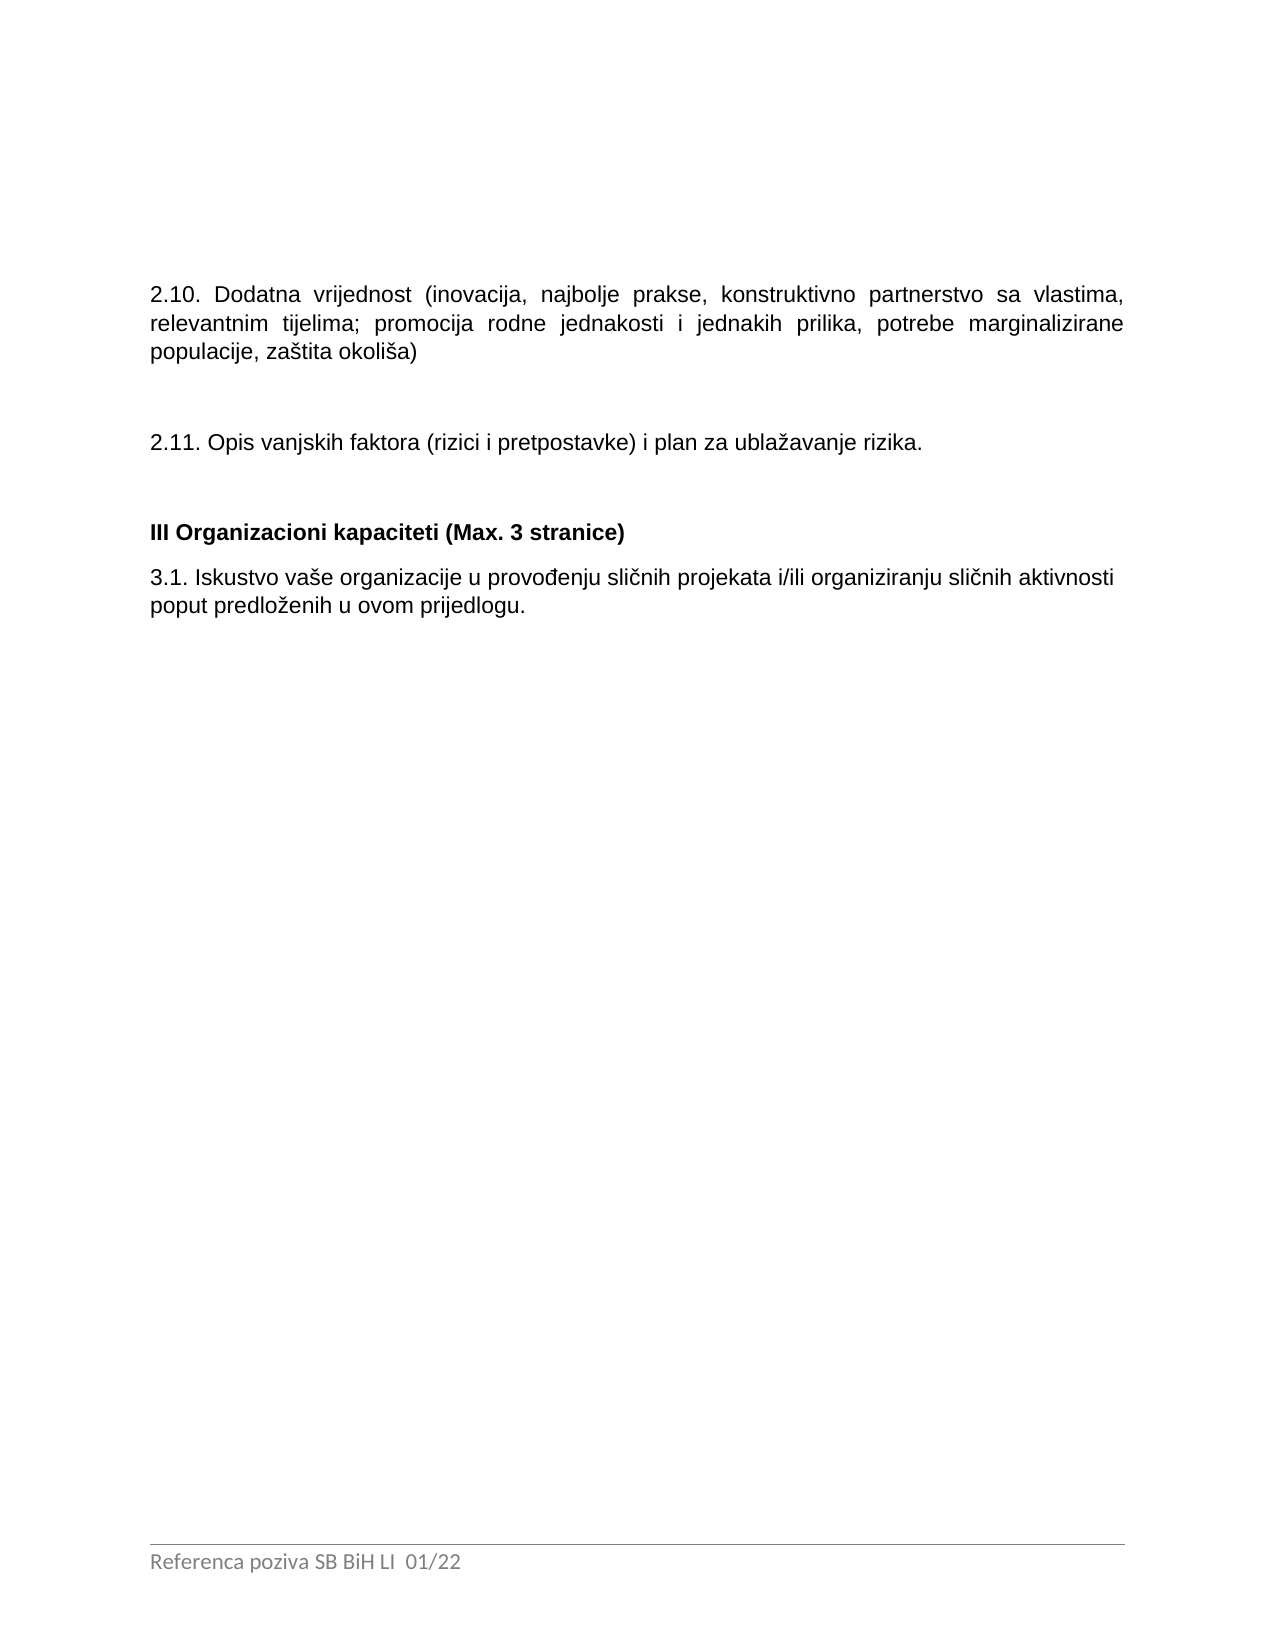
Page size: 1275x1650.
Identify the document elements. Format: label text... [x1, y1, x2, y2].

text III Organizacioni kapaciteti (Max. 3 stranice) [150, 519, 1125, 545]
text 2.11. Opis vanjskih faktora (rizici i pretpostavke) i plan za ublažavanje rizika. [150, 428, 1125, 455]
text 3.1. Iskustvo vaše organizacije u provođenju sličnih projekata i/ili organiziranju sličnih aktivnosti poput predloženih u ovom prijedlogu. [150, 564, 1125, 618]
text 2.10. Dodatna vrijednost (inovacija, najbolje prakse, konstruktivno partnerstvo sa vlastima, relevantnim tijelima; promocija rodne jednakosti i jednakih prilika, potrebe marginalizirane populacije, zaštita okoliša) [150, 281, 1125, 364]
